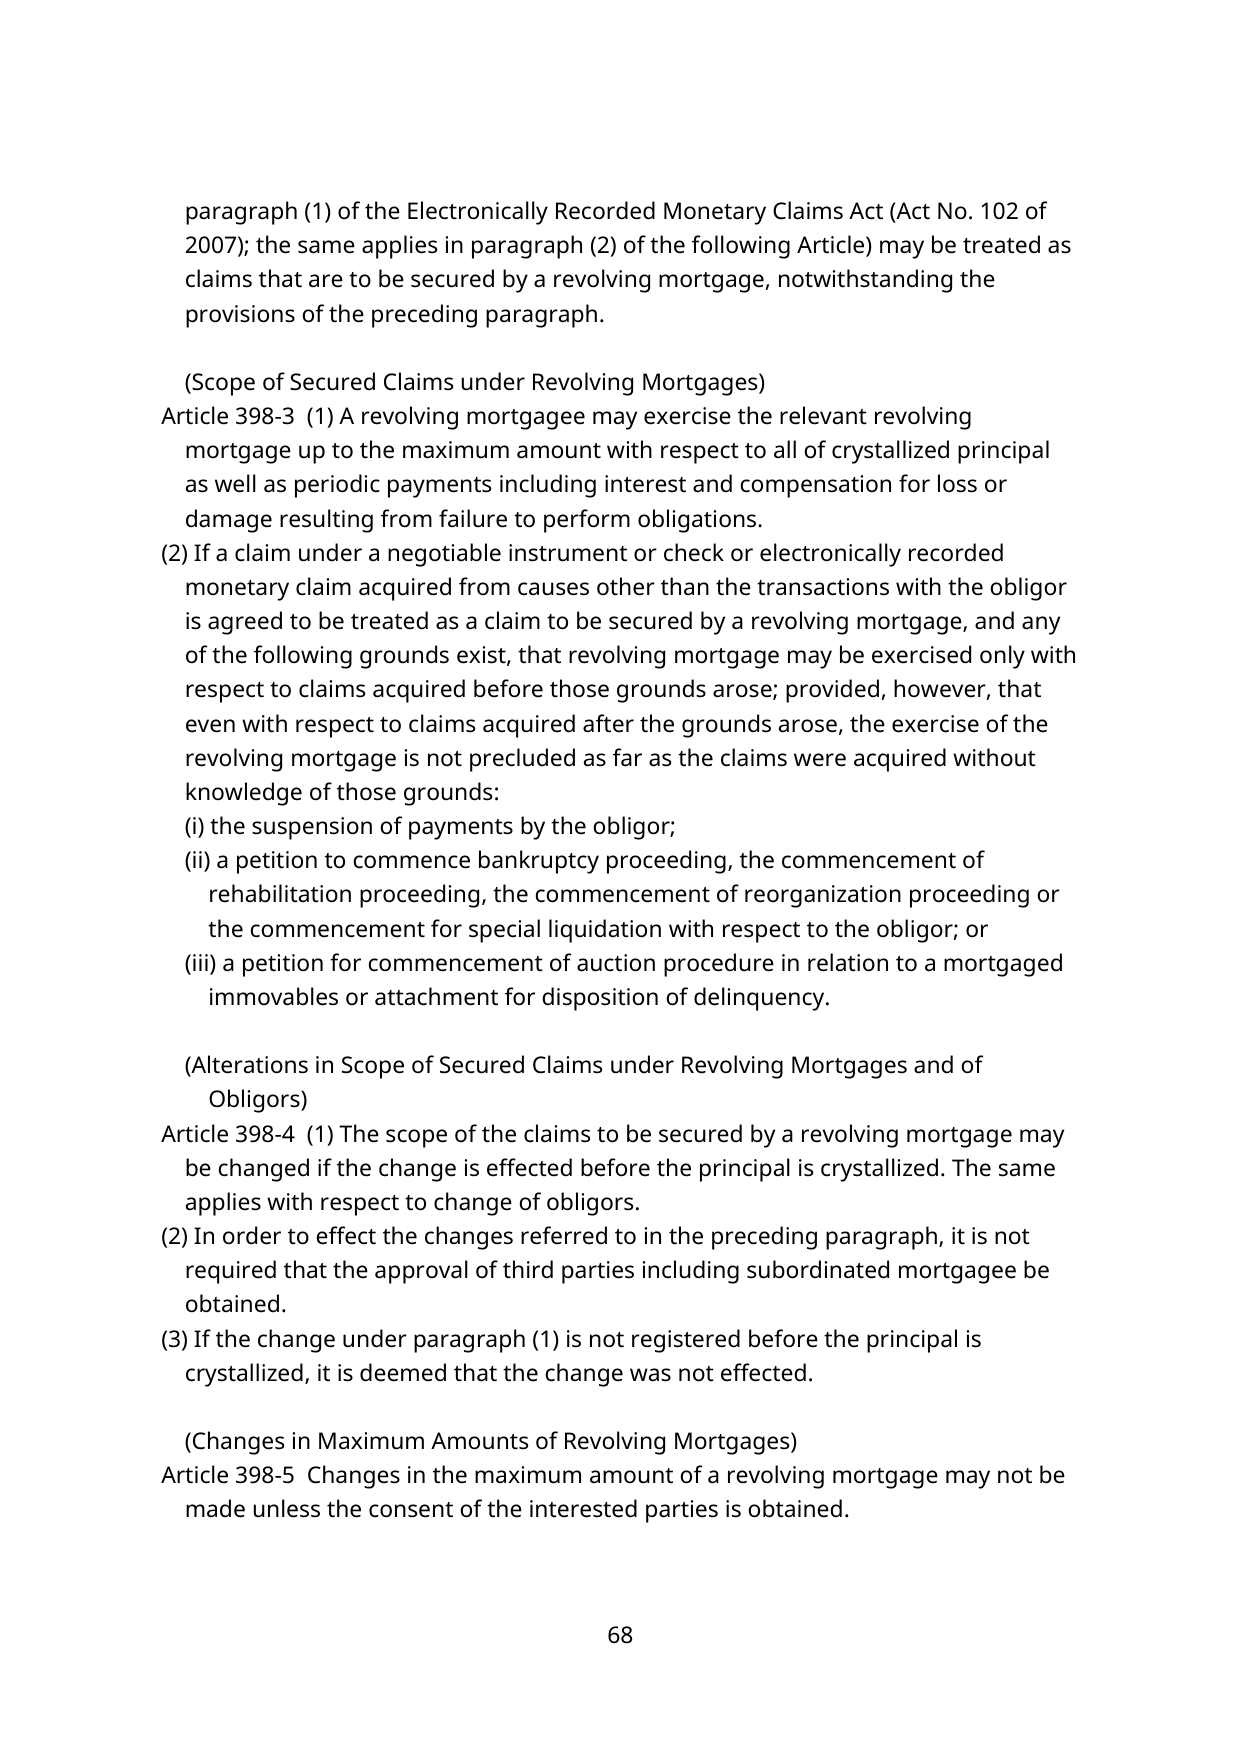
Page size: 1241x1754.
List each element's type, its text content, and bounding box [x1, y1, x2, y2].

text (Scope of Secured Claims under Revolving Mortgages) [184, 364, 1079, 399]
text (3) If the change under paragraph (1) is not registered before the principal is crystallized, it is deemed that the change was not effected. [161, 1321, 1079, 1389]
text (i) the suspension of payments by the obligor; [184, 809, 1079, 843]
text (Alterations in Scope of Secured Claims under Revolving Mortgages and of Obligors) [184, 1048, 1079, 1116]
text (2) In order to effect the changes referred to in the preceding paragraph, it is not required that the approval of third parties including subordinated mortgagee be obtained. [161, 1219, 1079, 1321]
text (2) If a claim under a negotiable instrument or check or electronically recorded monetary claim acquired from causes other than the transactions with the obligor is agreed to be treated as a claim to be secured by a revolving mortgage, and any of the following grounds exist, that revolving mortgage may be exercised only with respect to claims acquired before those grounds arose; provided, however, that even with respect to claims acquired after the grounds arose, the exercise of the revolving mortgage is not precluded as far as the claims were acquired without knowledge of those grounds: [161, 535, 1079, 809]
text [161, 194, 1079, 330]
text Article 398-3 (1) A revolving mortgagee may exercise the relevant revolving mortgage up to the maximum amount with respect to all of crystallized principal as well as periodic payments including interest and compensation for loss or damage resulting from failure to perform obligations. [161, 399, 1079, 535]
text (iii) a petition for commencement of auction procedure in relation to a mortgaged immovables or attachment for disposition of delinquency. [184, 945, 1079, 1014]
text Article 398-4 (1) The scope of the claims to be secured by a revolving mortgage may be changed if the change is effected before the principal is crystallized. The same applies with respect to change of obligors. [161, 1116, 1079, 1219]
text Article 398-5 Changes in the maximum amount of a revolving mortgage may not be made unless the consent of the interested parties is obtained. [161, 1458, 1079, 1526]
text (ii) a petition to commence bankruptcy proceeding, the commencement of rehabilitation proceeding, the commencement of reorganization proceeding or the commencement for special liquidation with respect to the obligor; or [184, 843, 1079, 945]
text (Changes in Maximum Amounts of Revolving Mortgages) [184, 1424, 1079, 1458]
